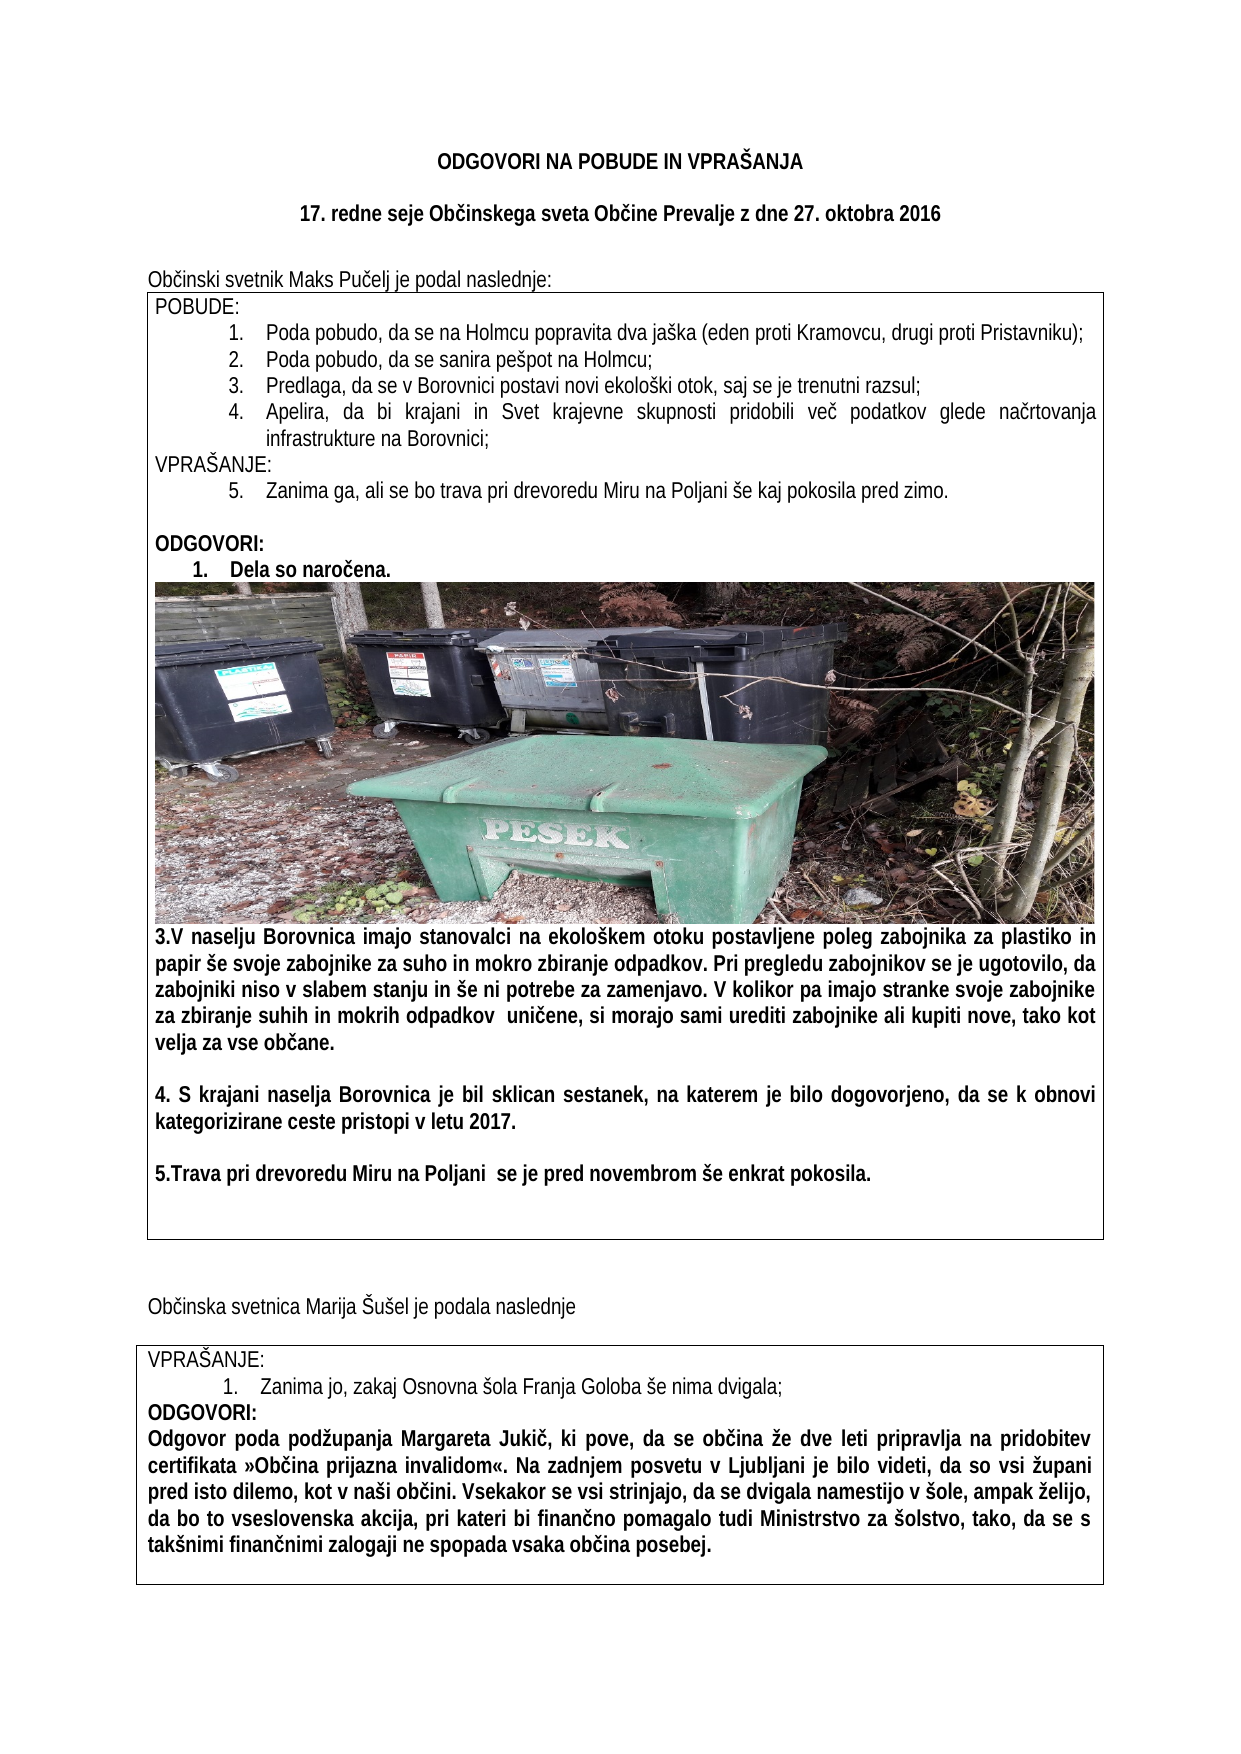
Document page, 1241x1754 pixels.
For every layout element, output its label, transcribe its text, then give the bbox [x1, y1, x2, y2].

text ODGOVORI NA POBUDE IN VPRAŠANJA [148, 148, 1093, 174]
text Občinski svetnik Maks Pučelj je podal naslednje: [148, 266, 1093, 292]
text 17. redne seje Občinskega sveta Občine Prevalje z dne 27. oktobra 2016 [148, 200, 1093, 227]
picture [155, 582, 1095, 924]
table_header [137, 1346, 1103, 1583]
text Občinska svetnica Marija Šušel je podala naslednje [148, 1293, 1093, 1319]
table_header POBUDE: Poda pobudo, da se na Holmcu popravita dva jaška (eden proti Kramovcu, drugi proti Pristavniku); Poda pobudo, da se sanira pešpot na Holmcu; Predlaga, da se v Borovnici postavi novi ekološki otok, saj se je trenutni razsul; Apelira, da bi krajani in Svet krajevne skupnosti pridobili več podatkov glede načrtovanja infrastrukture na Borovnici; VPRAŠANJE: Zanima ga, ali se bo trava pri drevoredu Miru na Poljani še kaj pokosila pred zimo. ODGOVORI: Dela so naročena. 3.V naselju Borovnica imajo stanovalci na ekološkem otoku postavljene poleg zabojnika za plastiko in papir še svoje zabojnike za suho in mokro zbiranje odpadkov. Pri pregledu zabojnikov se je ugotovilo, da zabojniki niso v slabem stanju in še ni potrebe za zamenjavo. V kolikor pa imajo stranke svoje zabojnike za zbiranje suhih in mokrih odpadkov uničene, si morajo sami urediti zabojnike ali kupiti nove, tako kot velja za vse občane. 4. S krajani naselja Borovnica je bil sklican sestanek, na katerem je bilo dogovorjeno, da se k obnovi kategorizirane ceste pristopi v letu 2017. 5.Trava pri drevoredu Miru na Poljani se je pred novembrom še enkrat pokosila. [148, 293, 1103, 1239]
